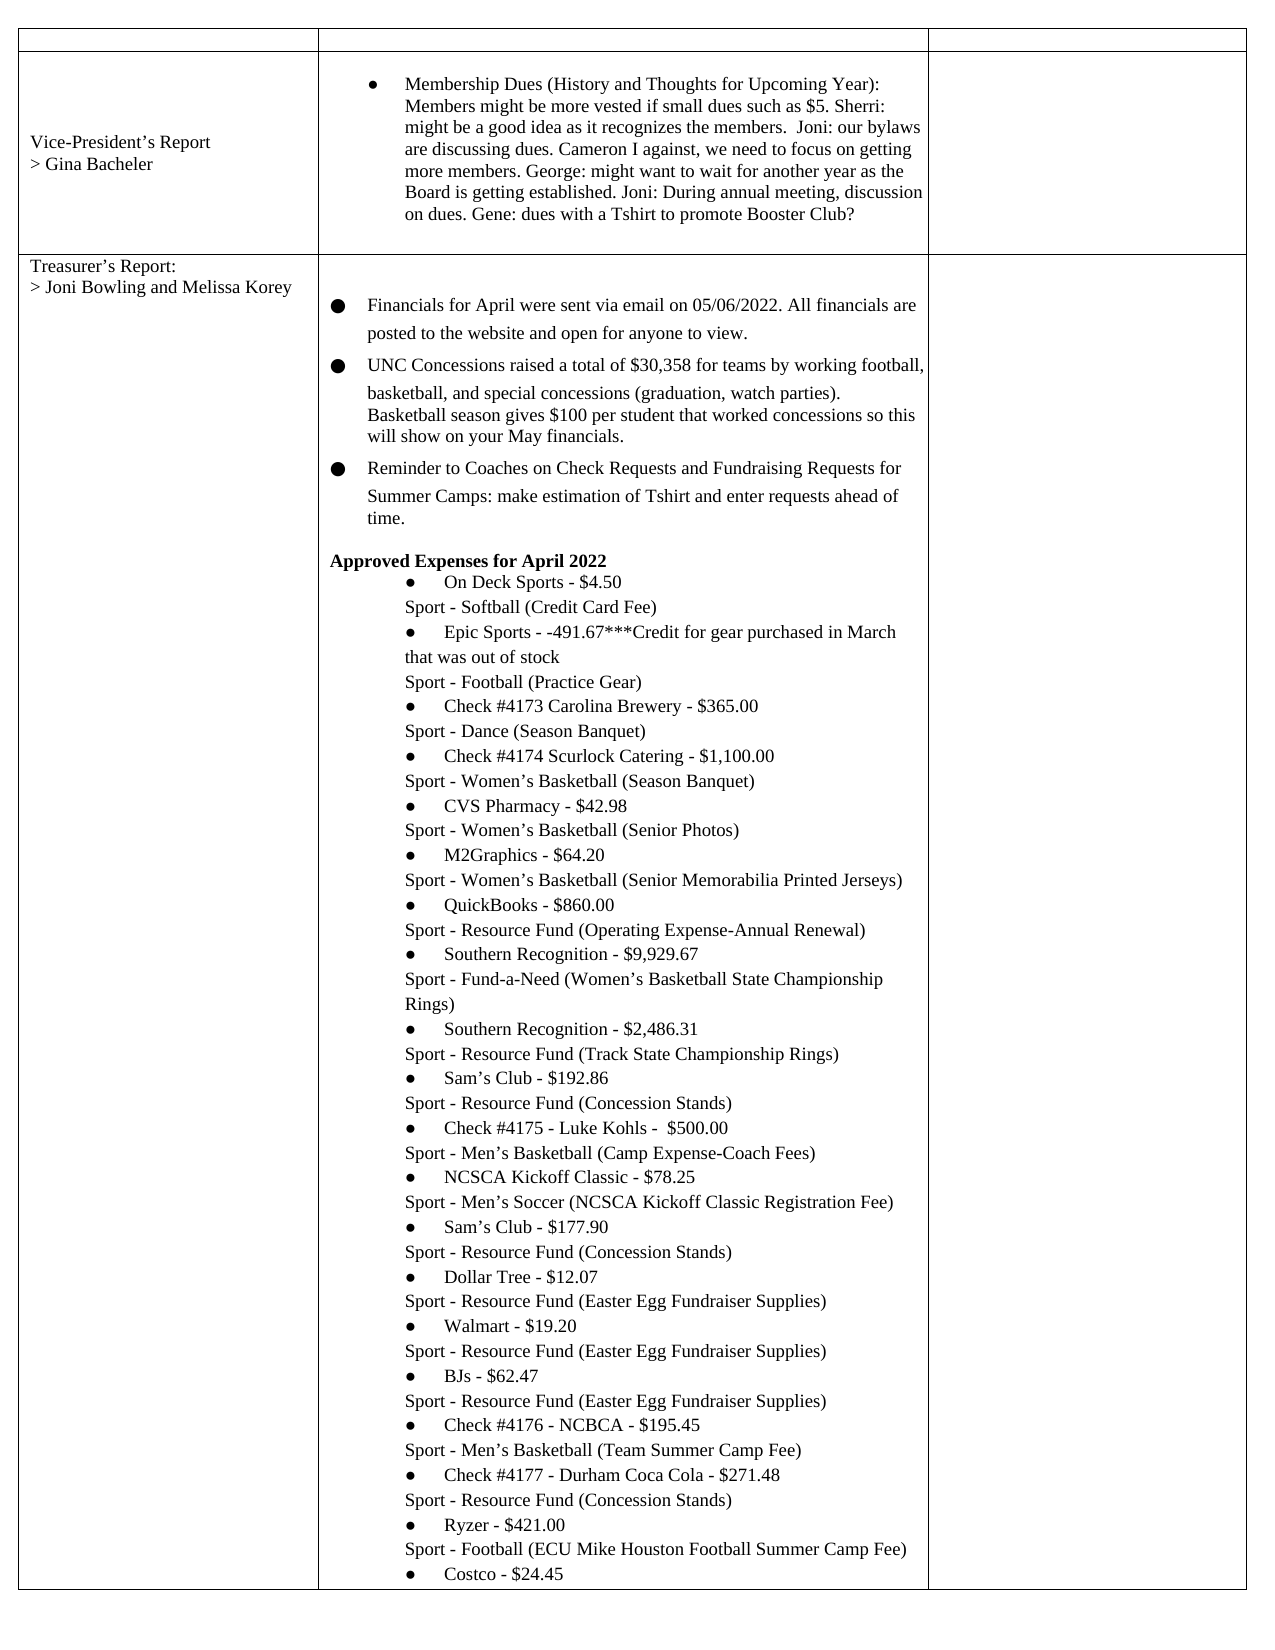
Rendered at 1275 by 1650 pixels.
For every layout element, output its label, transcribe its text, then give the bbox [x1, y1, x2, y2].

table_cell [929, 255, 1246, 1589]
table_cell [19, 29, 318, 51]
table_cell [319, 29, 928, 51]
table_cell Vice-President’s Report > Gina Bacheler [19, 52, 318, 253]
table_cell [319, 255, 928, 1589]
table_cell [929, 52, 1246, 253]
table_cell Membership Dues (History and Thoughts for Upcoming Year): Members might be more vested if small dues such as $5. Sherri: might be a good idea as it recognizes the members. Joni: our bylaws are discussing dues. Cameron I against, we need to focus on getting more members. George: might want to wait for another year as the Board is getting established. Joni: During annual meeting, discussion on dues. Gene: dues with a Tshirt to promote Booster Club? [319, 52, 928, 253]
table_cell [929, 29, 1246, 51]
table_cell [19, 255, 318, 1589]
